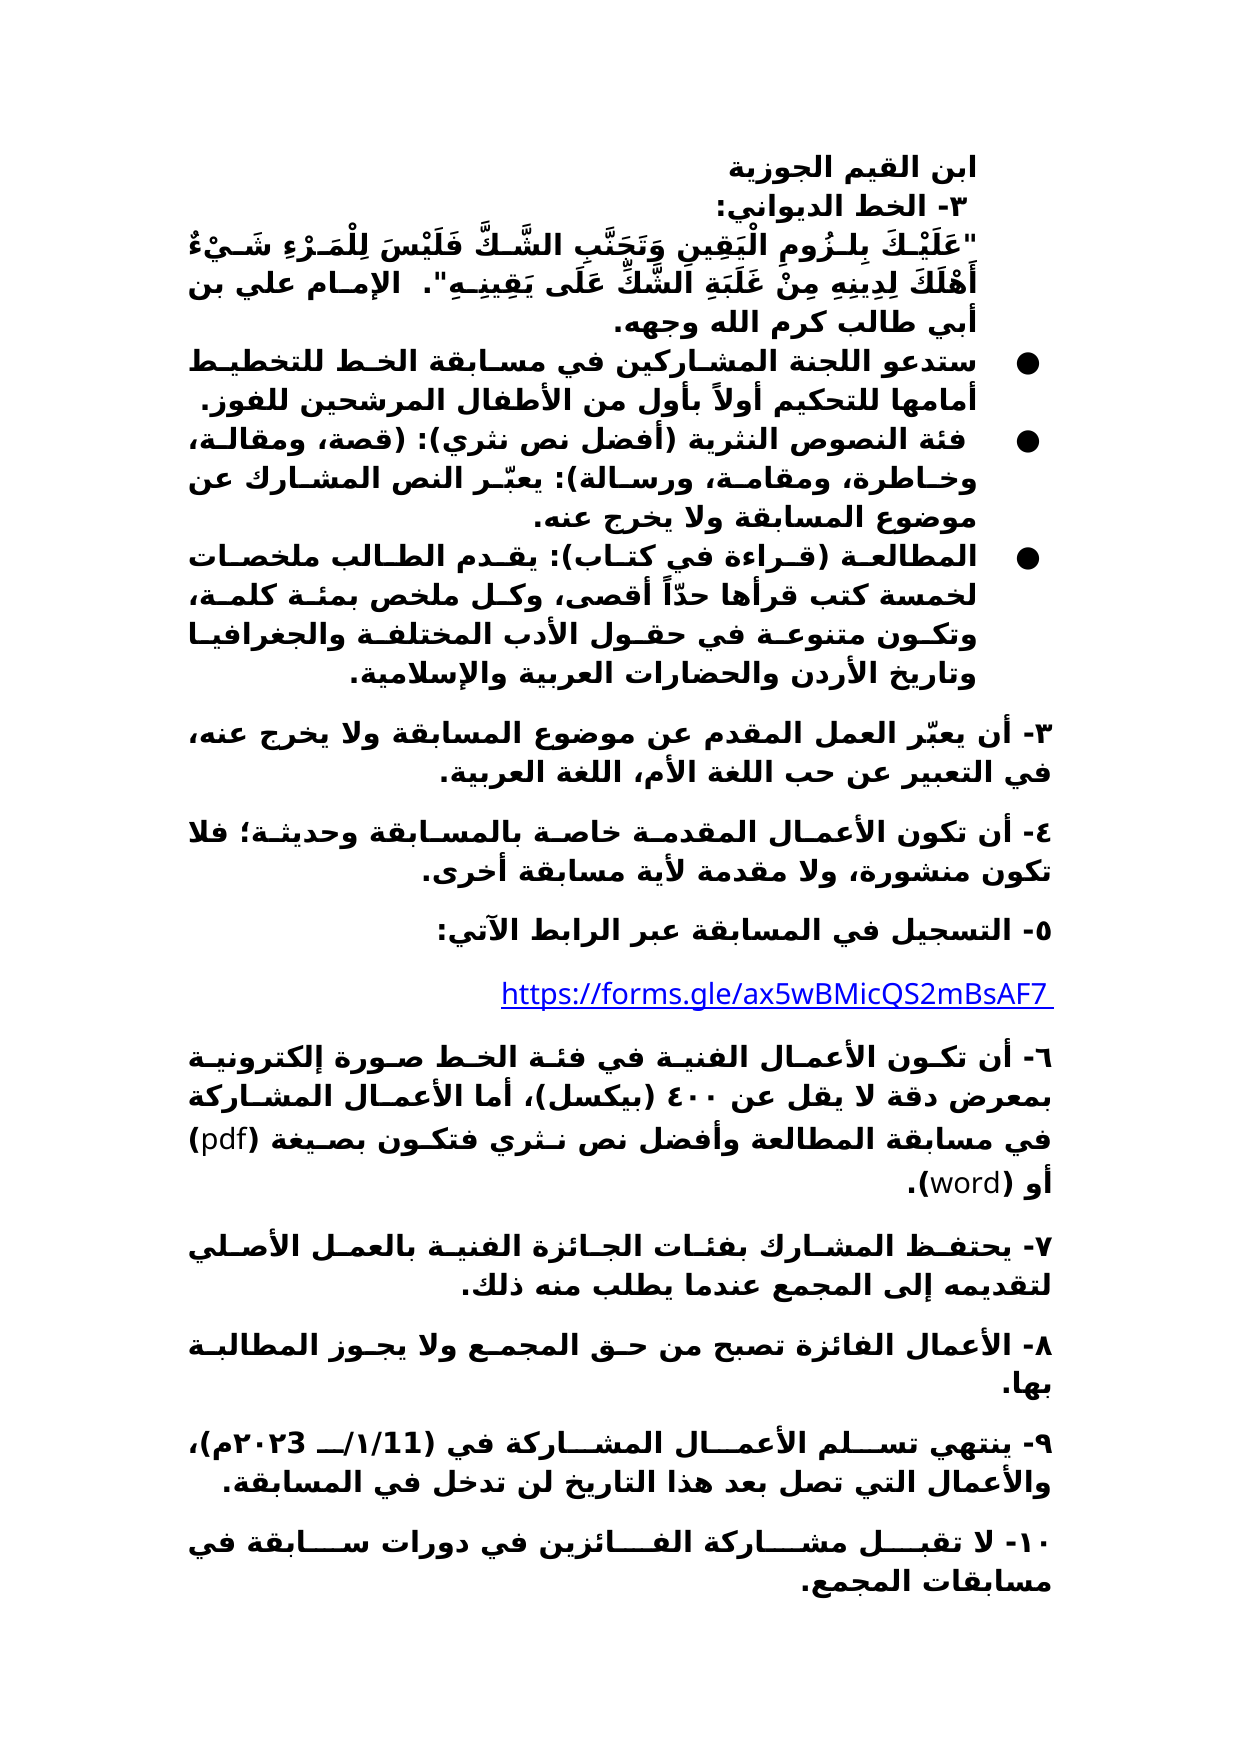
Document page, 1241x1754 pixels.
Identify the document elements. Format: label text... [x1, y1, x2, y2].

text ٩- ينتهي تسلم الأعمال المشاركة في (١/11/ ٢٠٢3م)، والأعمال التي تصل بعد هذا التاريخ لن تدخل في المسابقة. [187, 1427, 1053, 1499]
text ٣- الخط الديواني: [187, 189, 978, 223]
text ١٠- لا تقبل مشاركة الفائزين في دورات سابقة في مسابقات المجمع. [187, 1525, 1053, 1598]
list ستدعو اللجنة المشاركين في مسابقة الخط للتخطيط أمامها للتحكيم أولاً بأول من الأطفال المرشحين للفوز. [187, 345, 1015, 418]
text "عَلَيْكَ بِلزُومِ الْيَقِينِ وَتَجَنَّبِ الشَّكَّ فَلَيْسَ لِلْمَرْءِ شَيْءٌ أَهْلَكَ لِدِينِهِ مِنْ غَلَبَةِ الشَّكِّ عَلَى يَقِينِهِ". الإمام علي بن أبي طالب كرم الله وجهه. [187, 228, 978, 340]
text ٥- التسجيل في المسابقة عبر الرابط الآتي: [187, 914, 1053, 948]
text https://forms.gle/ax5wBMicQS2mBsAF7 [187, 973, 1053, 1013]
text ٤- أن تكون الأعمال المقدمة خاصة بالمسابقة وحديثة؛ فلا تكون منشورة، ولا مقدمة لأية مسابقة أخرى. [187, 815, 1053, 888]
list المطالعة (قراءة في كتاب): يقدم الطالب ملخصات لخمسة كتب قرأها حدّاً أقصى، وكل ملخص بمئة كلمة، وتكون متنوعة في حقول الأدب المختلفة والجغرافيا وتاريخ الأردن والحضارات العربية والإسلامية. [187, 539, 1015, 690]
text ٦- أن تكون الأعمال الفنية في فئة الخط صورة إلكترونية بمعرض دقة لا يقل عن ٤٠٠ (بيكسل)، أما الأعمال المشاركة في مسابقة المطالعة وأفضل نص نثري فتكون بصيغة (pdf) أو (word). [187, 1040, 1053, 1202]
text ٧- يحتفظ المشارك بفئات الجائزة الفنية بالعمل الأصلي لتقديمه إلى المجمع عندما يطلب منه ذلك. [187, 1229, 1053, 1302]
text ابن القيم الجوزية [187, 150, 978, 184]
text ٨- الأعمال الفائزة تصبح من حق المجمع ولا يجوز المطالبة بها. [187, 1328, 1053, 1401]
text ٣- أن يعبّر العمل المقدم عن موضوع المسابقة ولا يخرج عنه، في التعبير عن حب اللغة الأم، اللغة العربية. [187, 716, 1053, 789]
list فئة النصوص النثرية (أفضل نص نثري): (قصة، ومقالة، وخاطرة، ومقامة، ورسالة): يعبّر النص المشارك عن موضوع المسابقة ولا يخرج عنه. [187, 423, 1015, 534]
